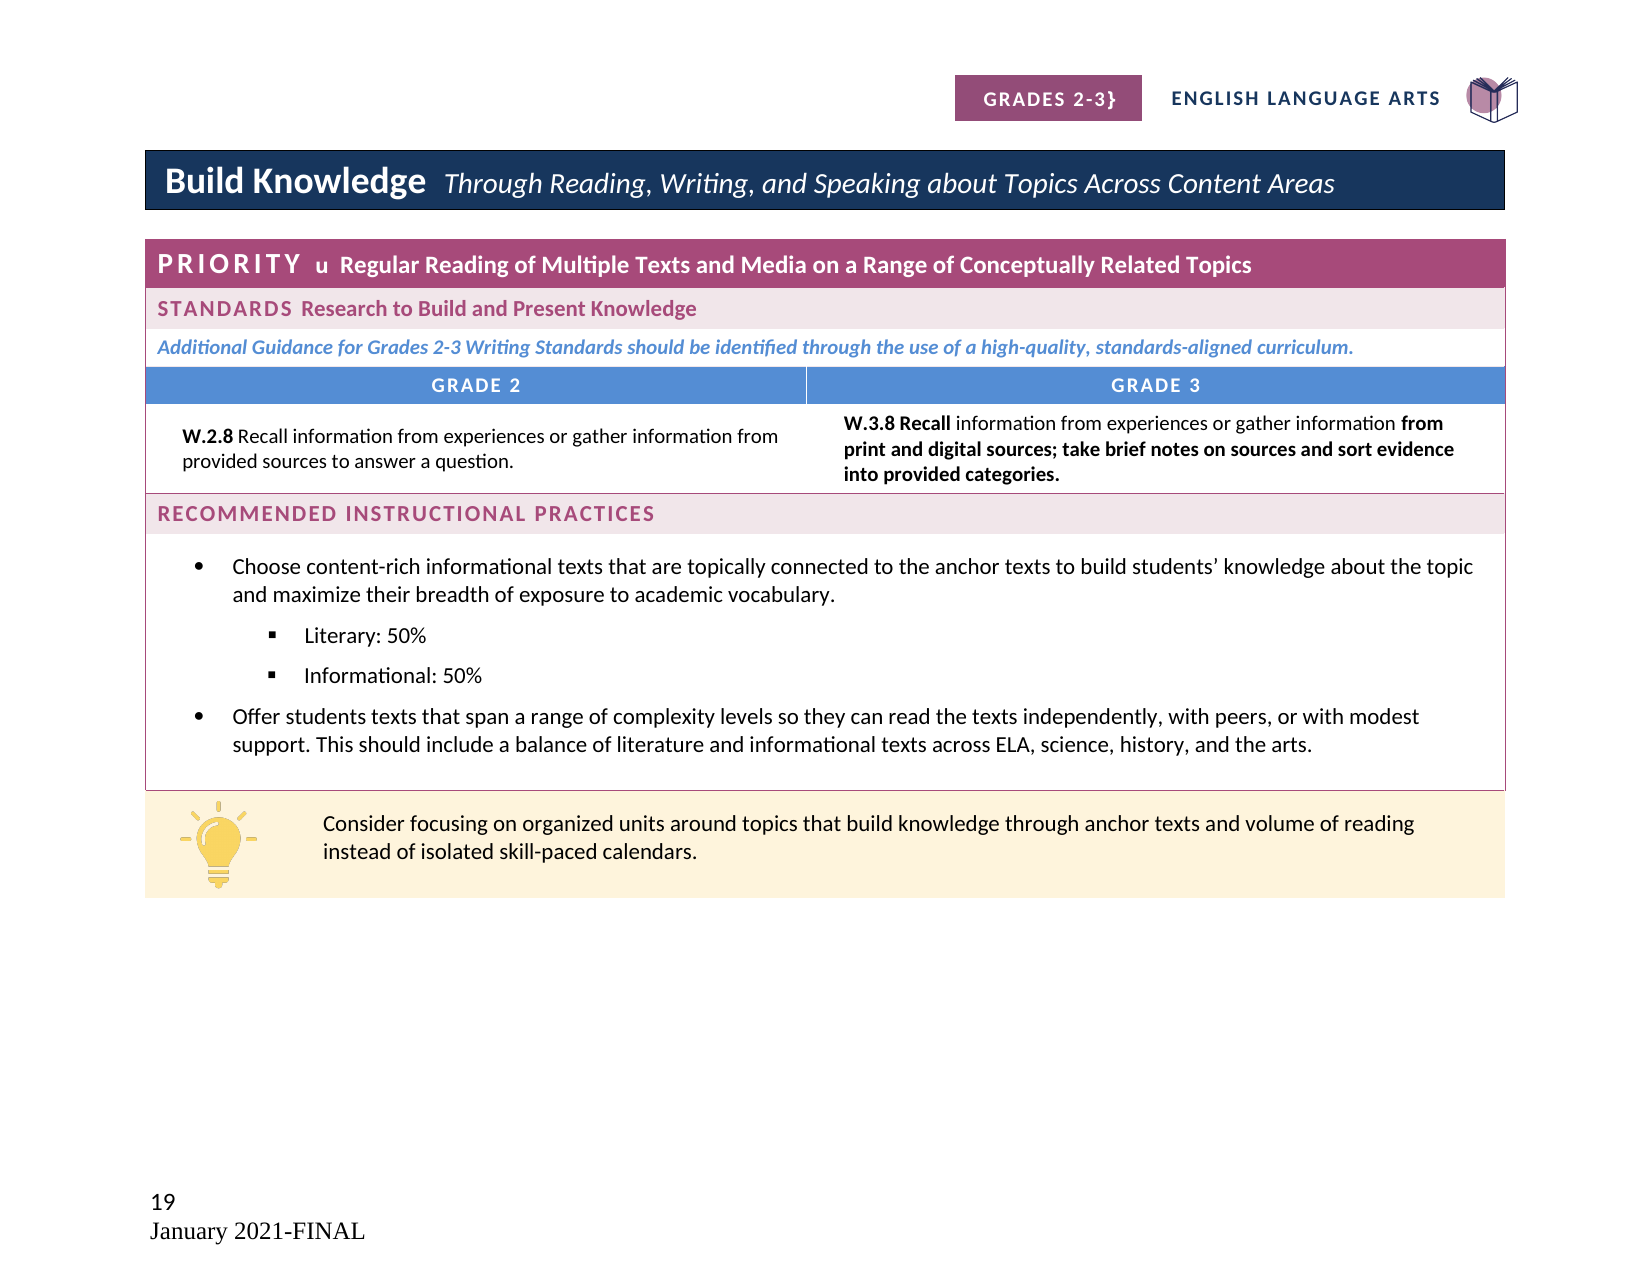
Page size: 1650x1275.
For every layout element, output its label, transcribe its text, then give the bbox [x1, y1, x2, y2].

table_cell Consider focusing on organized units around topics that build knowledge through anchor texts and volume of reading instead of isolated skill-paced calendars. [146, 791, 1504, 896]
table_cell W.3.8 Recall information from experiences or gather information from print and digital sources; take brief notes on sources and sort evidence into provided categories. [807, 404, 1505, 493]
table_cell Additional Guidance for Grades 2-3 Writing Standards should be identified through the use of a high-quality, standards-aligned curriculum. [146, 328, 1505, 366]
table_cell GRADE 3 [807, 366, 1505, 404]
table_cell GRADE 2 [146, 367, 806, 404]
table_cell STANDARDS Research to Build and Present Knowledge [146, 287, 1505, 328]
table_header PRIORITY u Regular Reading of Multiple Texts and Media on a Range of Conceptually Related Topics [146, 240, 1505, 287]
table_cell Choose content-rich informational texts that are topically connected to the anchor texts to build students’ knowledge about the topic and maximize their breadth of exposure to academic vocabulary. Literary: 50% Informational: 50% Offer students texts that span a range of complexity levels so they can read the texts independently, with peers, or with modest support. This should include a balance of literature and informational texts across ELA, science, history, and the arts. [146, 533, 1505, 790]
picture [173, 799, 264, 890]
table_header Build Knowledge Through Reading, Writing, and Speaking about Topics Across Content Areas [146, 151, 1504, 209]
table_cell W.2.8 Recall information from experiences or gather information from provided sources to answer a question. [146, 405, 806, 493]
table_cell RECOMMENDED INSTRUCTIONAL PRACTICES [146, 493, 1505, 533]
picture [1466, 77, 1518, 123]
